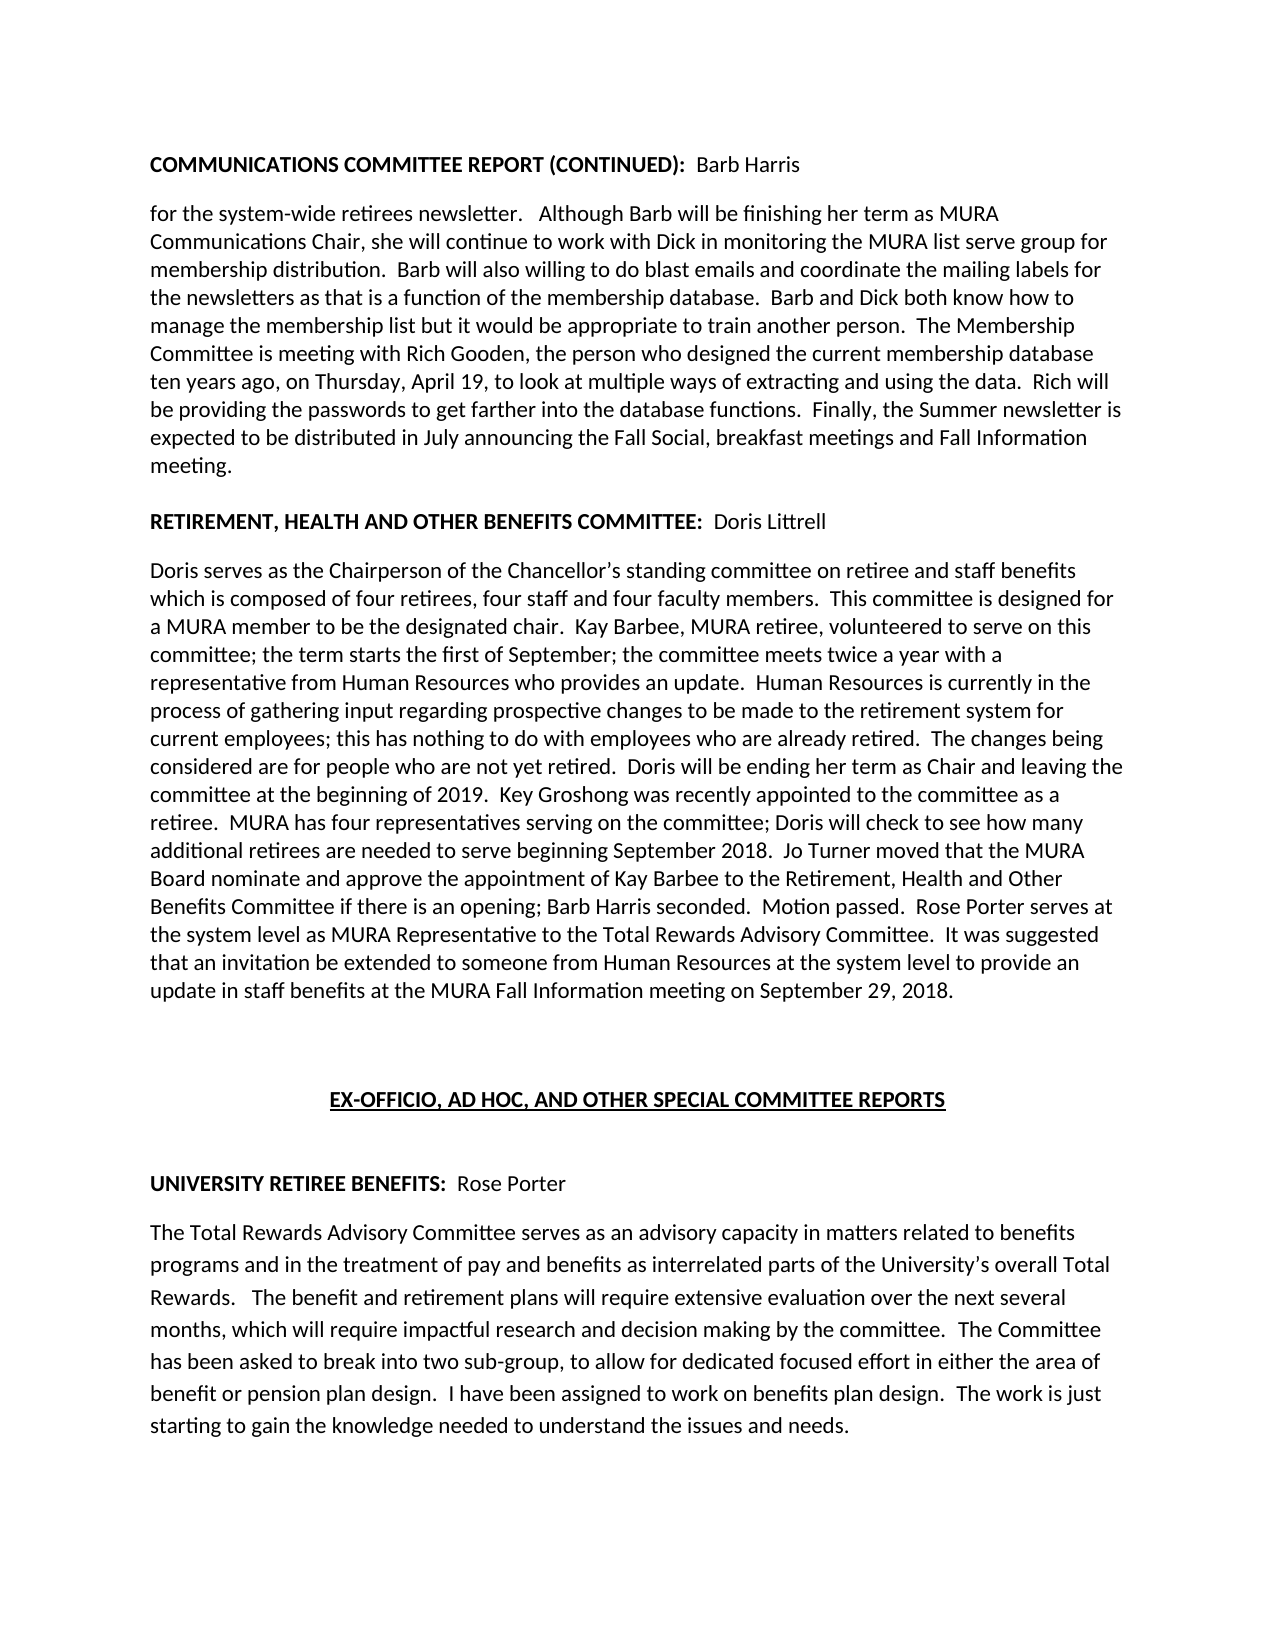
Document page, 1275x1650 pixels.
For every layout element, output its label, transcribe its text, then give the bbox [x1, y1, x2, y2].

text EX-OFFICIO, AD HOC, AND OTHER SPECIAL COMMITTEE REPORTS [150, 1085, 1125, 1113]
text for the system-wide retirees newsletter. Although Barb will be finishing her term as MURA Communications Chair, she will continue to work with Dick in monitoring the MURA list serve group for membership distribution. Barb will also willing to do blast emails and coordinate the mailing labels for the newsletters as that is a function of the membership database. Barb and Dick both know how to manage the membership list but it would be appropriate to train another person. The Membership Committee is meeting with Rich Gooden, the person who designed the current membership database ten years ago, on Thursday, April 19, to look at multiple ways of extracting and using the data. Rich will be providing the passwords to get farther into the database functions. Finally, the Summer newsletter is expected to be distributed in July announcing the Fall Social, breakfast meetings and Fall Information meeting. [150, 199, 1125, 479]
text COMMUNICATIONS COMMITTEE REPORT (continued): Barb Harris [150, 150, 1125, 178]
text Doris serves as the Chairperson of the Chancellor’s standing committee on retiree and staff benefits which is composed of four retirees, four staff and four faculty members. This committee is designed for a MURA member to be the designated chair. Kay Barbee, MURA retiree, volunteered to serve on this committee; the term starts the first of September; the committee meets twice a year with a representative from Human Resources who provides an update. Human Resources is currently in the process of gathering input regarding prospective changes to be made to the retirement system for current employees; this has nothing to do with employees who are already retired. The changes being considered are for people who are not yet retired. Doris will be ending her term as Chair and leaving the committee at the beginning of 2019. Key Groshong was recently appointed to the committee as a retiree. MURA has four representatives serving on the committee; Doris will check to see how many additional retirees are needed to serve beginning September 2018. Jo Turner moved that the MURA Board nominate and approve the appointment of Kay Barbee to the Retirement, Health and Other Benefits Committee if there is an opening; Barb Harris seconded. Motion passed. Rose Porter serves at the system level as MURA Representative to the Total Rewards Advisory Committee. It was suggested that an invitation be extended to someone from Human Resources at the system level to provide an update in staff benefits at the MURA Fall Information meeting on September 29, 2018. [150, 556, 1125, 1004]
text Retirement, Health And other benefits committee: Doris Littrell [150, 507, 1125, 535]
text The Total Rewards Advisory Committee serves as an advisory capacity in matters related to benefits programs and in the treatment of pay and benefits as interrelated parts of the University’s overall Total Rewards. The benefit and retirement plans will require extensive evaluation over the next several months, which will require impactful research and decision making by the committee. The Committee has been asked to break into two sub-group, to allow for dedicated focused effort in either the area of benefit or pension plan design. I have been assigned to work on benefits plan design. The work is just starting to gain the knowledge needed to understand the issues and needs. [150, 1218, 1125, 1439]
text University retiree Benefits: Rose Porter [150, 1169, 1125, 1197]
